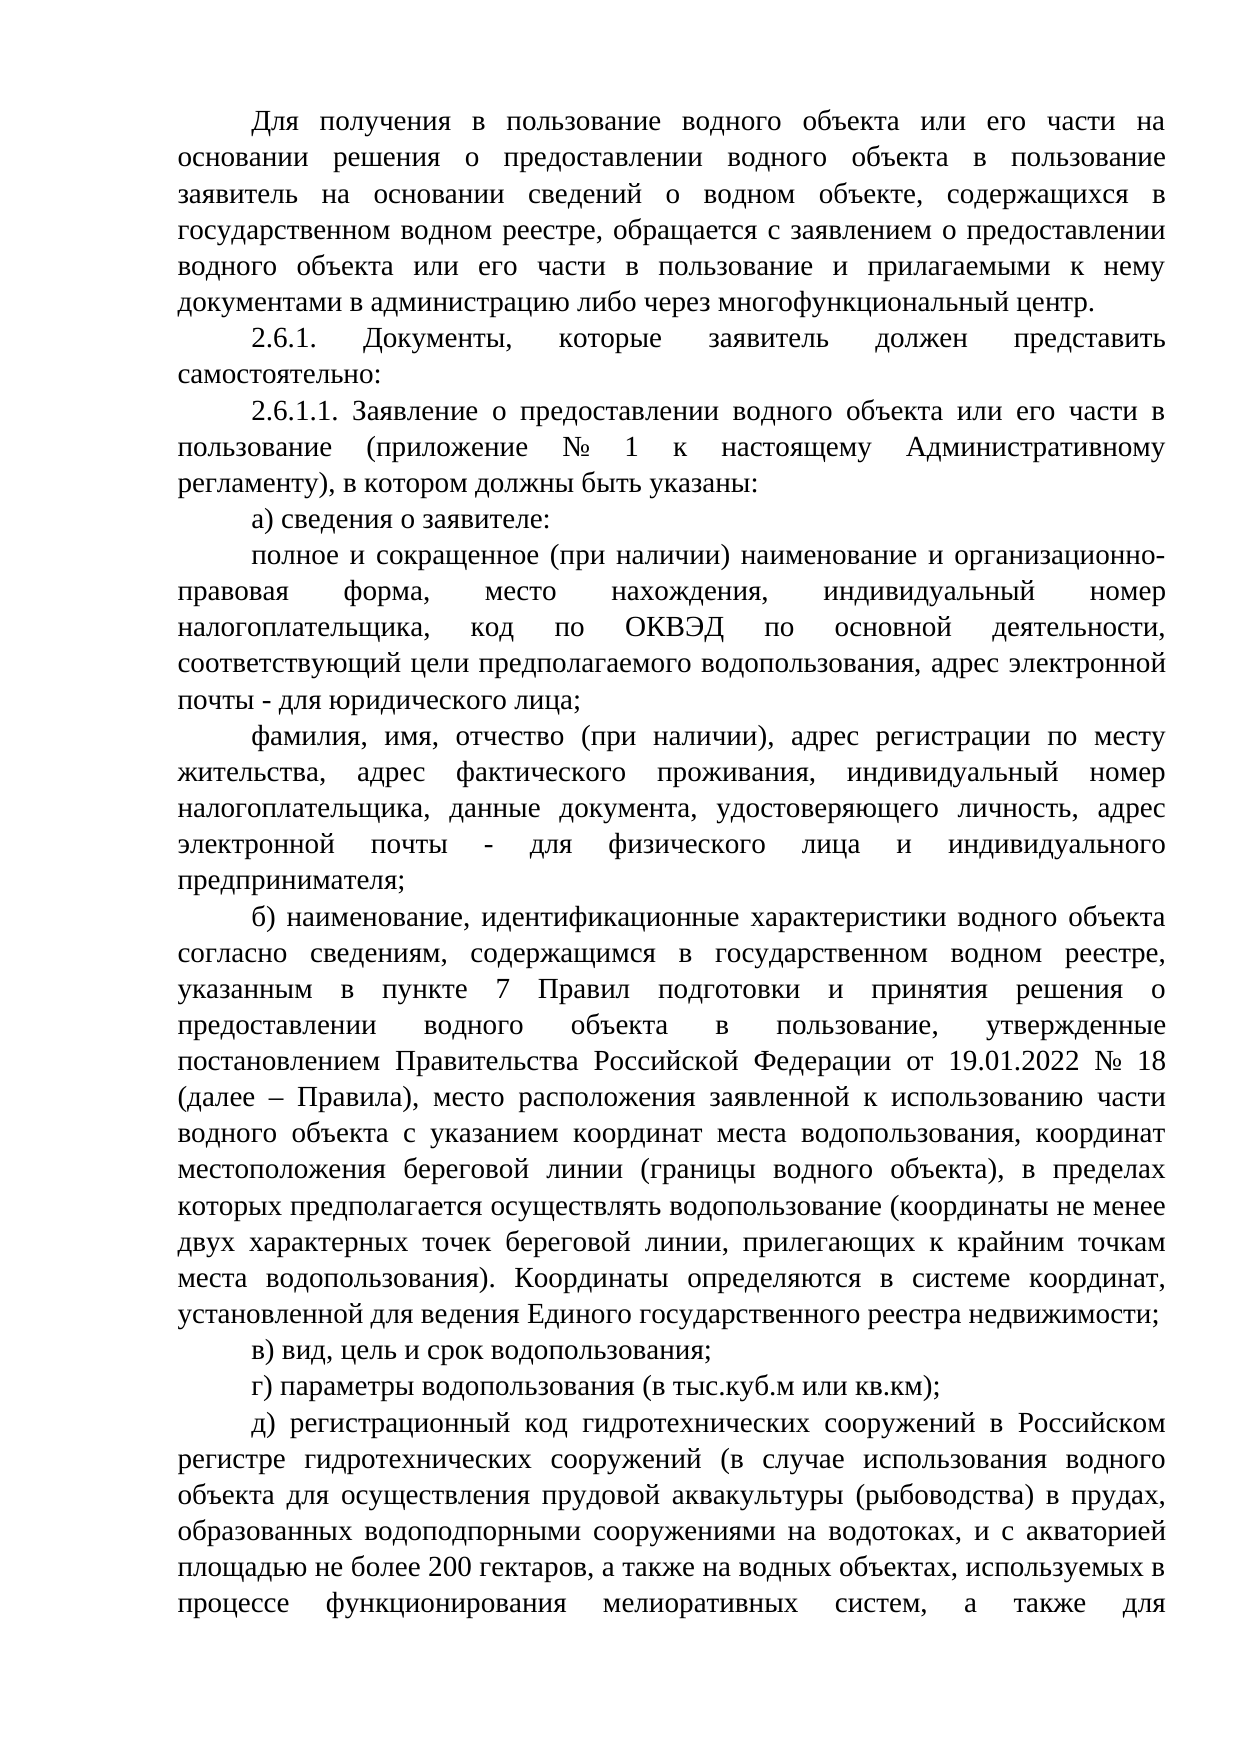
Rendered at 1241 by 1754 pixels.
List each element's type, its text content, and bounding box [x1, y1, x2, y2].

text 2.6.1. Документы, которые заявитель должен представить самостоятельно: [177, 320, 1167, 390]
text Для получения в пользование водного объекта или его части на основании решения о предоставлении водного объекта в пользование заявитель на основании сведений о водном объекте, содержащихся в государственном водном реестре, обращается с заявлением о предоставлении водного объекта или его части в пользование и прилагаемыми к нему документами в администрацию либо через многофункциональный центр. [177, 103, 1167, 318]
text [177, 1405, 1167, 1619]
text а) сведения о заявителе: [177, 501, 1167, 534]
text в) вид, цель и срок водопользования; [177, 1332, 1167, 1366]
text фамилия, имя, отчество (при наличии), адрес регистрации по месту жительства, адрес фактического проживания, индивидуальный номер налогоплательщика, данные документа, удостоверяющего личность, адрес электронной почты - для физического лица и индивидуального предпринимателя; [177, 718, 1167, 896]
text г) параметры водопользования (в тыс.куб.м или кв.км); [177, 1368, 1167, 1402]
text полное и сокращенное (при наличии) наименование и организационно-правовая форма, место нахождения, индивидуальный номер налогоплательщика, код по ОКВЭД по основной деятельности, соответствующий цели предполагаемого водопользования, адрес электронной почты - для юридического лица; [177, 537, 1167, 715]
text б) наименование, идентификационные характеристики водного объекта согласно сведениям, содержащимся в государственном водном реестре, указанным в пункте 7 Правил подготовки и принятия решения о предоставлении водного объекта в пользование, утвержденные постановлением Правительства Российской Федерации от 19.01.2022 № 18 (далее – Правила), место расположения заявленной к использованию части водного объекта с указанием координат места водопользования, координат местоположения береговой линии (границы водного объекта), в пределах которых предполагается осуществлять водопользование (координаты не менее двух характерных точек береговой линии, прилегающих к крайним точкам места водопользования). Координаты определяются в системе координат, установленной для ведения Единого государственного реестра недвижимости; [177, 899, 1167, 1330]
text 2.6.1.1. Заявление о предоставлении водного объекта или его части в пользование (приложение № 1 к настоящему Административному регламенту), в котором должны быть указаны: [177, 393, 1167, 498]
